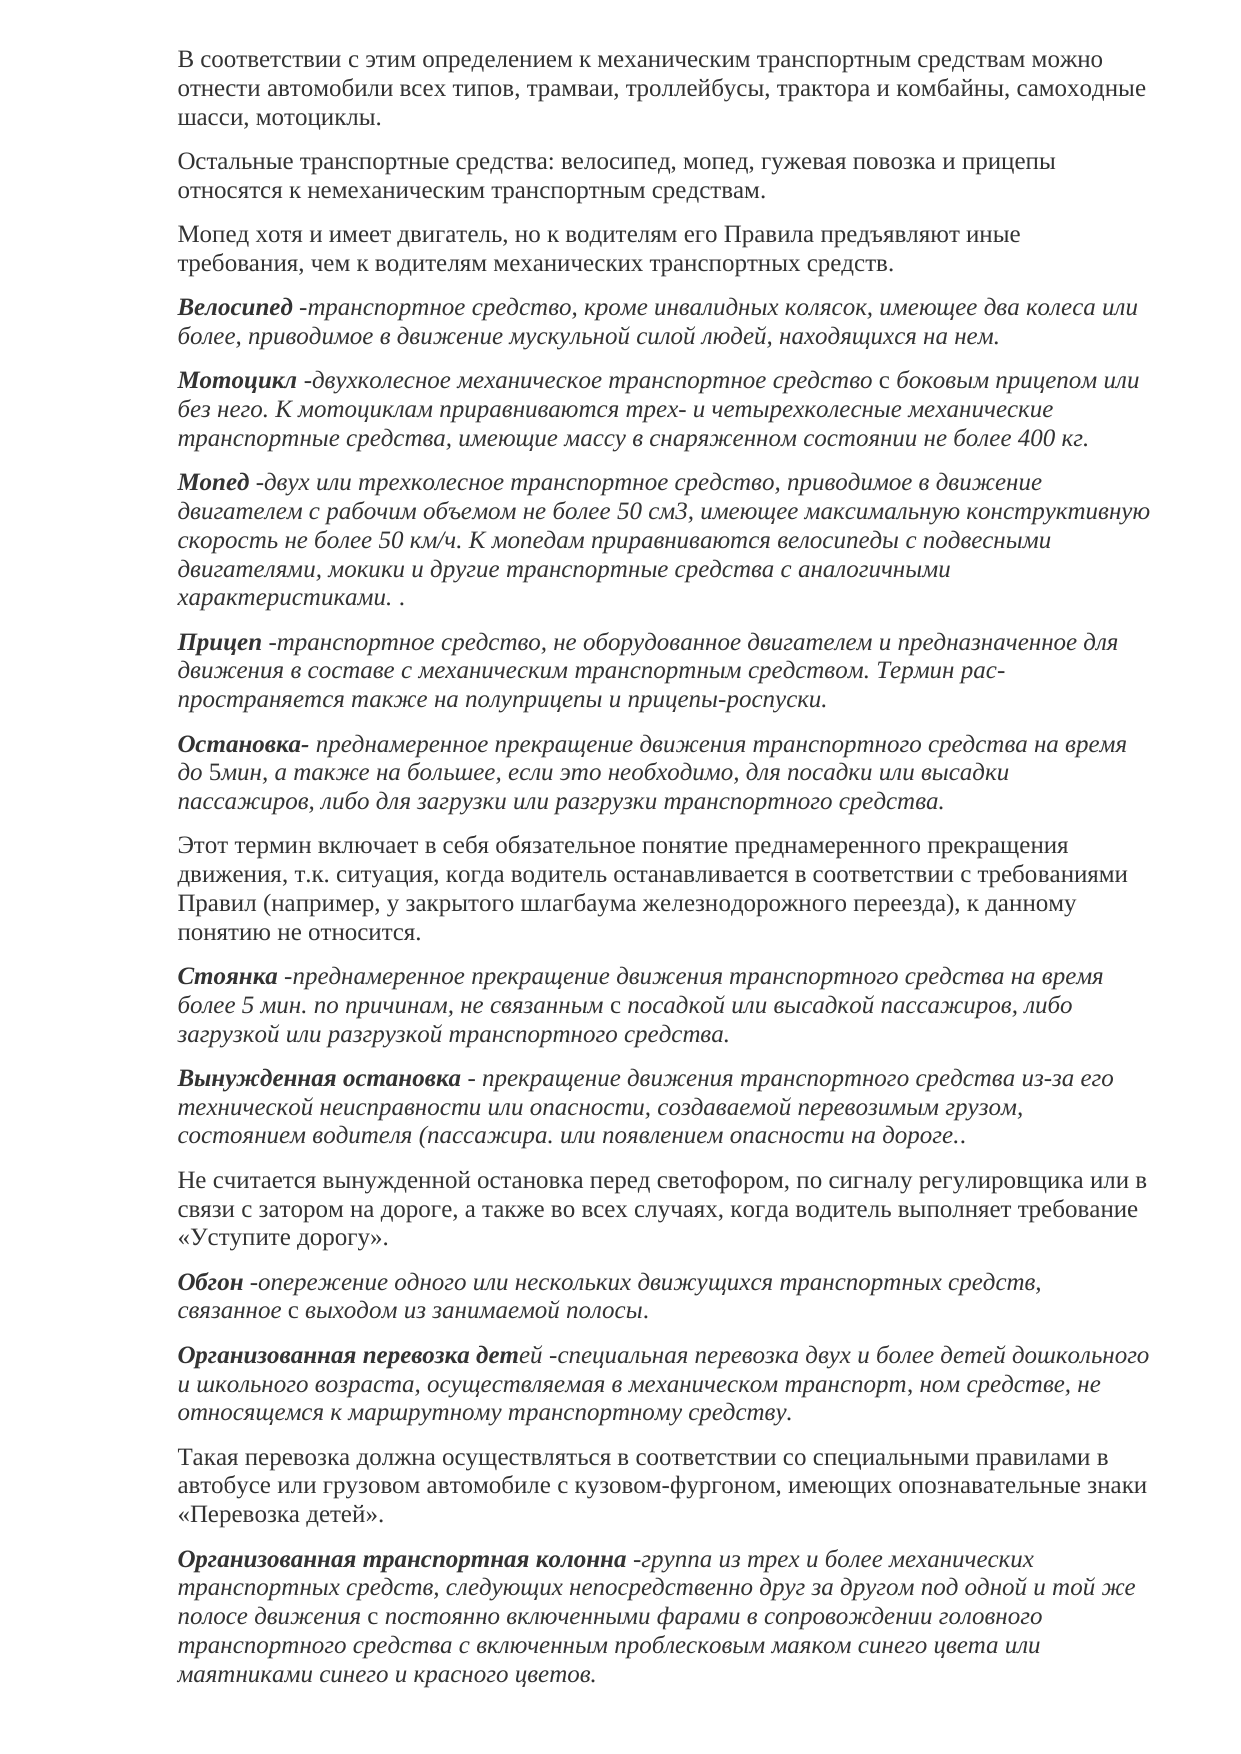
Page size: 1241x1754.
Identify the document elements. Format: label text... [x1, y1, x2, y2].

text Организованная транспортная колонна -группа из трех и более механических транспортных средств, следующих непосредственно друг за другом под одной и той же полосе движения с постоянно включенными фарами в сопровождении головного транспортного средства с включенным проблесковым маяком синего цвета или маятниками синего и красного цветов. [177, 1544, 1152, 1687]
text Стоянка -преднамеренное прекращение движения транспортного средства на время более 5 мин. по причинам, не связанным с посадкой или высадкой пассажиров, либо загрузкой или разгрузкой транспортного средства. [177, 961, 1152, 1047]
text Обгон -опережение одного или нескольких движущихся транспортных средств, связанное с выходом из занимаемой полосы. [177, 1267, 1152, 1324]
text Такая перевозка должна осуществляться в соответствии со специальными правилами в автобусе или грузовом автомобиле с кузовом-фургоном, имеющих опознавательные знаки «Перевозка детей». [177, 1442, 1152, 1528]
text В соответствии с этим определением к механическим транспортным средствам можно отнести автомобили всех типов, трамваи, троллейбусы, трактора и комбайны, самоходные шасси, мотоциклы. [177, 44, 1152, 131]
text Этот термин включает в себя обязательное понятие преднамеренного прекращения движения, т.к. ситуация, когда водитель останавливается в соответствии с требованиями Правил (например, у закрытого шлагбаума железнодорожного переезда), к данному понятию не относится. [177, 831, 1152, 946]
text Мопед хотя и имеет двигатель, но к водителям его Правила предъявляют иные требования, чем к водителям механических транспортных средств. [177, 219, 1152, 277]
text Вынужденная остановка - прекращение движения транспортного средства из-за его технической неисправности или опасности, создаваемой перевозимым грузом, состоянием водителя (пассажира. или появлением опасности на дороге.. [177, 1063, 1152, 1149]
text Организованная перевозка детей -специальная перевозка двух и более детей дошкольного и школьного возраста, осуществляемая в механическом транспорт, ном средстве, не относящемся к маршрутному транспортному средству. [177, 1340, 1152, 1426]
text Мотоцикл -двухколесное механическое транспортное средство с боковым прицепом или без него. К мотоциклам приравниваются трех- и четырехколесные механические транспортные средства, имеющие массу в снаряженном состоянии не более 400 кг. [177, 366, 1152, 452]
text Велосипед -транспортное средство, кроме инвалидных колясок, имеющее два колеса или более, приводимое в движение мускульной силой людей, находящихся на нем. [177, 292, 1152, 350]
text Не считается вынужденной остановка перед светофором, по сигналу регулировщика или в связи с затором на дороге, а также во всех случаях, когда водитель выполняет требование «Уступите дорогу». [177, 1165, 1152, 1251]
text Остальные транспортные средства: велосипед, мопед, гужевая повозка и прицепы относятся к немеханическим транспортным средствам. [177, 146, 1152, 204]
text Мопед -двух или трехколесное транспортное средство, приводимое в движение двигателем с рабочим объемом не более 50 см3, имеющее максимальную конструктивную скорость не более 50 км/ч. К мопедам приравниваются велосипеды с подвесными двигателями, мокики и другие транспортные средства с аналогичными характеристиками. . [177, 467, 1152, 611]
text Прицеп -транспортное средство, не оборудованное двигателем и предназначенное для движения в составе с механическим транспортным средством. Термин распространяется также на полуприцепы и прицепы-роспуски. [177, 627, 1152, 713]
text Остановка- преднамеренное прекращение движения транспортного средства на время до 5мин, а также на большее, если это необходимо, для посадки или высадки пассажиров, либо для загрузки или разгрузки транспортного средства. [177, 729, 1152, 815]
